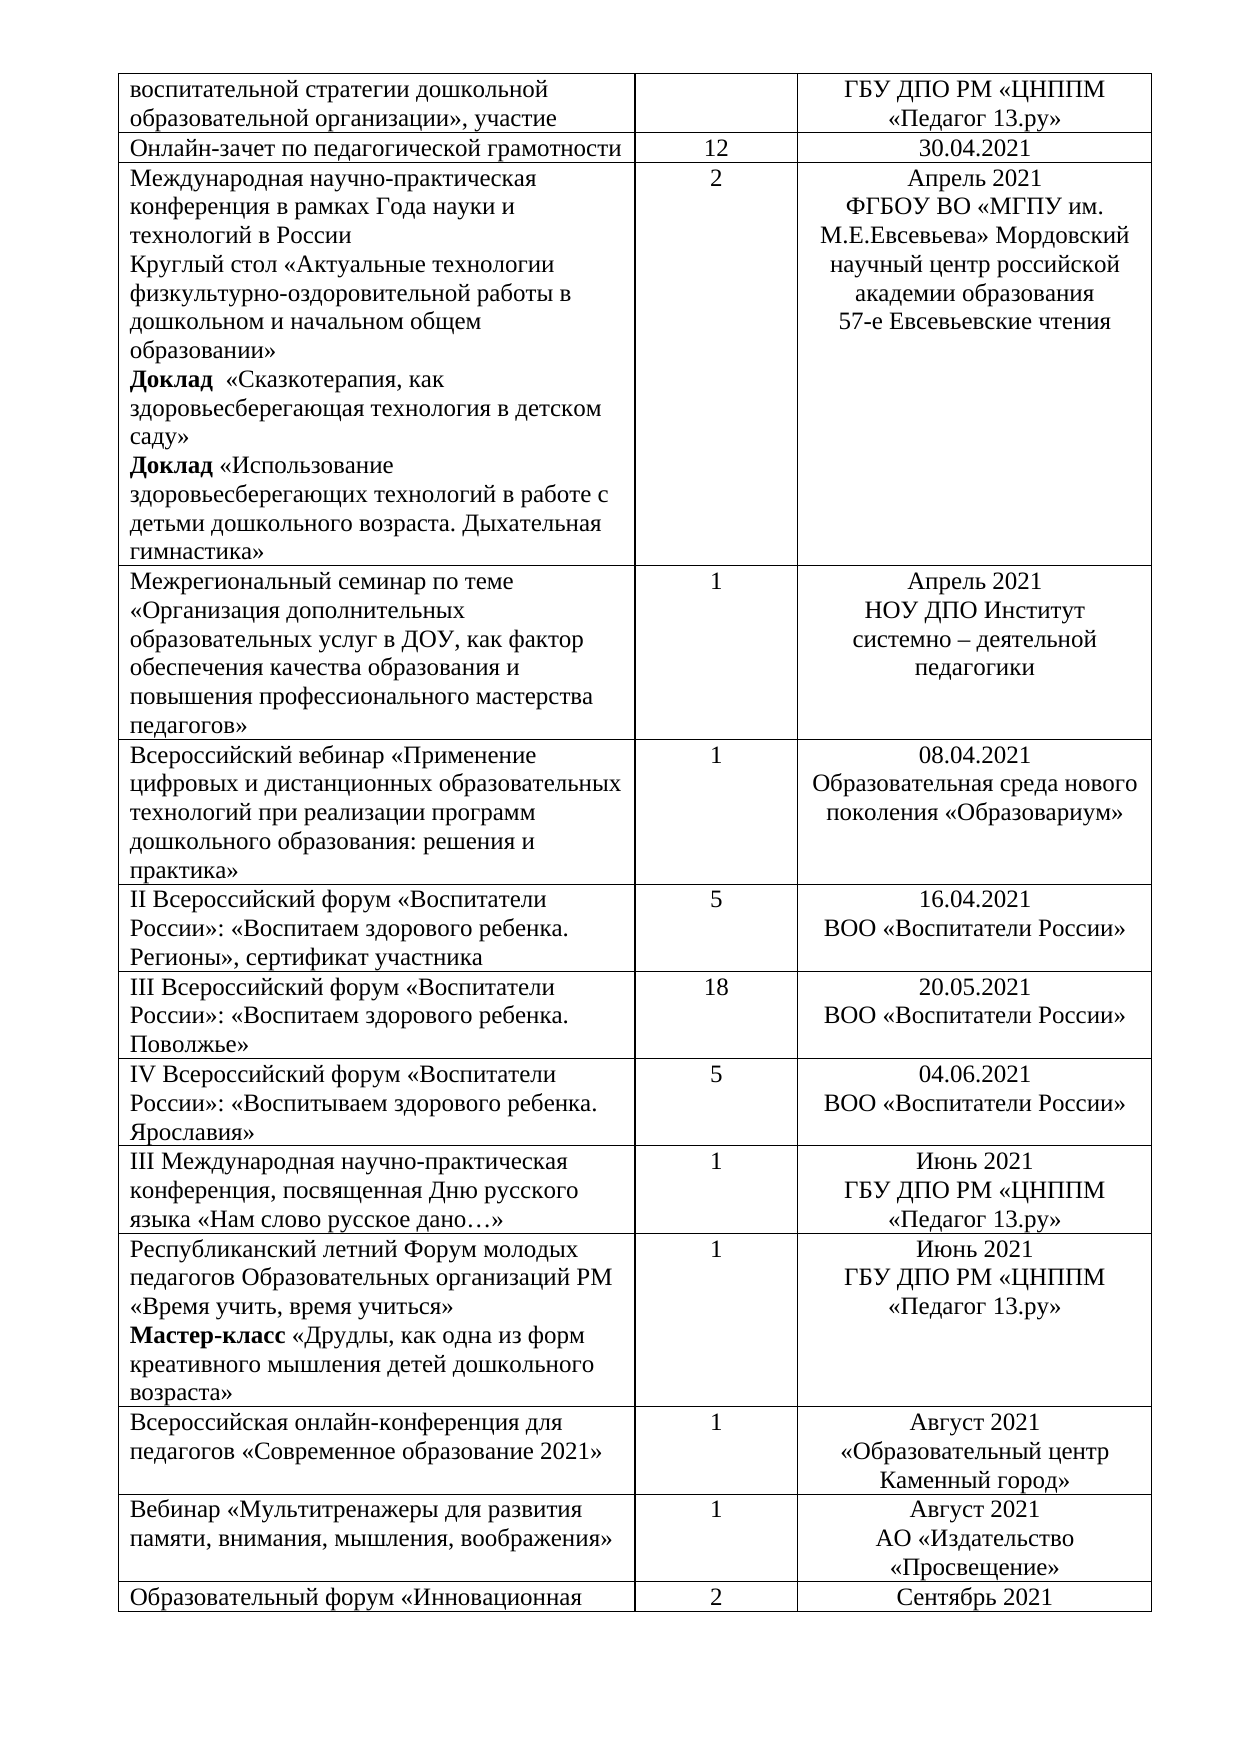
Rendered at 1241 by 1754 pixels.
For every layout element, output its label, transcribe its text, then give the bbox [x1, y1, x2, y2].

table_cell 5 [636, 1059, 797, 1145]
table_cell 1 [636, 74, 797, 132]
table_cell Онлайн-зачет по педагогической грамотности [119, 133, 634, 162]
table_cell 5 [636, 885, 797, 971]
table_cell 04.06.2021 ВОО «Воспитатели России» [798, 1059, 1151, 1145]
table_cell 2 [636, 163, 797, 565]
table_cell 1 [636, 566, 797, 739]
table_cell 20.05.2021 ВОО «Воспитатели России» [798, 972, 1151, 1058]
table_cell 1 [636, 1407, 797, 1493]
table_cell Август 2021 «Образовательный центр Каменный город» [798, 1407, 1151, 1493]
table_cell Июнь 2021 ГБУ ДПО РМ «ЦНППМ «Педагог 13.ру» [798, 1234, 1151, 1406]
table_cell Международная научно-практическая конференция в рамках Года науки и технологий в России Круглый стол «Актуальные технологии физкультурно-оздоровительной работы в дошкольном и начальном общем образовании» Доклад «Сказкотерапия, как здоровьесберегающая технология в детском саду» Доклад «Использование здоровьесберегающих технологий в работе с детьми дошкольного возраста. Дыхательная гимнастика» [119, 163, 634, 565]
table_cell 12 [636, 133, 797, 162]
table_cell III Международная научно-практическая конференция, посвященная Дню русского языка «Нам слово русское дано…» [119, 1146, 634, 1233]
table_cell 2 [636, 1582, 797, 1611]
table_cell Апрель 2021 НОУ ДПО Институт системно – деятельной педагогики [798, 566, 1151, 739]
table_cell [798, 1582, 1151, 1611]
table_cell Август 2021 АО «Издательство «Просвещение» [798, 1495, 1151, 1581]
table_cell Вебинар «Мультитренажеры для развития памяти, внимания, мышления, воображения» [119, 1495, 634, 1581]
table_cell IV Всероссийский форум «Воспитатели России»: «Воспитываем здорового ребенка. Ярославия» [119, 1059, 634, 1145]
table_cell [798, 74, 1151, 132]
table_cell Апрель 2021 ФГБОУ ВО «МГПУ им. М.Е.Евсевьева» Мордовский научный центр российской академии образования 57-е Евсевьевские чтения [798, 163, 1151, 565]
table_cell 1 [636, 1495, 797, 1581]
table_cell III Всероссийский форум «Воспитатели России»: «Воспитаем здорового ребенка. Поволжье» [119, 972, 634, 1058]
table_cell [119, 74, 634, 132]
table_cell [119, 1582, 634, 1611]
table_cell Июнь 2021 ГБУ ДПО РМ «ЦНППМ «Педагог 13.ру» [798, 1146, 1151, 1233]
table_cell 1 [636, 1146, 797, 1233]
table_cell Республиканский летний Форум молодых педагогов Образовательных организаций РМ «Время учить, время учиться» Мастер-класс «Друдлы, как одна из форм креативного мышления детей дошкольного возраста» [119, 1234, 634, 1406]
table_cell Всероссийский вебинар «Применение цифровых и дистанционных образовательных технологий при реализации программ дошкольного образования: решения и практика» [119, 740, 634, 883]
table_cell 16.04.2021 ВОО «Воспитатели России» [798, 885, 1151, 971]
table_cell 1 [636, 740, 797, 883]
table_cell 1 [636, 1234, 797, 1406]
table_cell II Всероссийский форум «Воспитатели России»: «Воспитаем здорового ребенка. Регионы», сертификат участника [119, 885, 634, 971]
table_cell Межрегиональный семинар по теме «Организация дополнительных образовательных услуг в ДОУ, как фактор обеспечения качества образования и повышения профессионального мастерства педагогов» [119, 566, 634, 739]
table_cell 08.04.2021 Образовательная среда нового поколения «Образовариум» [798, 740, 1151, 883]
table_cell 30.04.2021 [798, 133, 1151, 162]
table_cell Всероссийская онлайн-конференция для педагогов «Современное образование 2021» [119, 1407, 634, 1493]
table_cell 18 [636, 972, 797, 1058]
